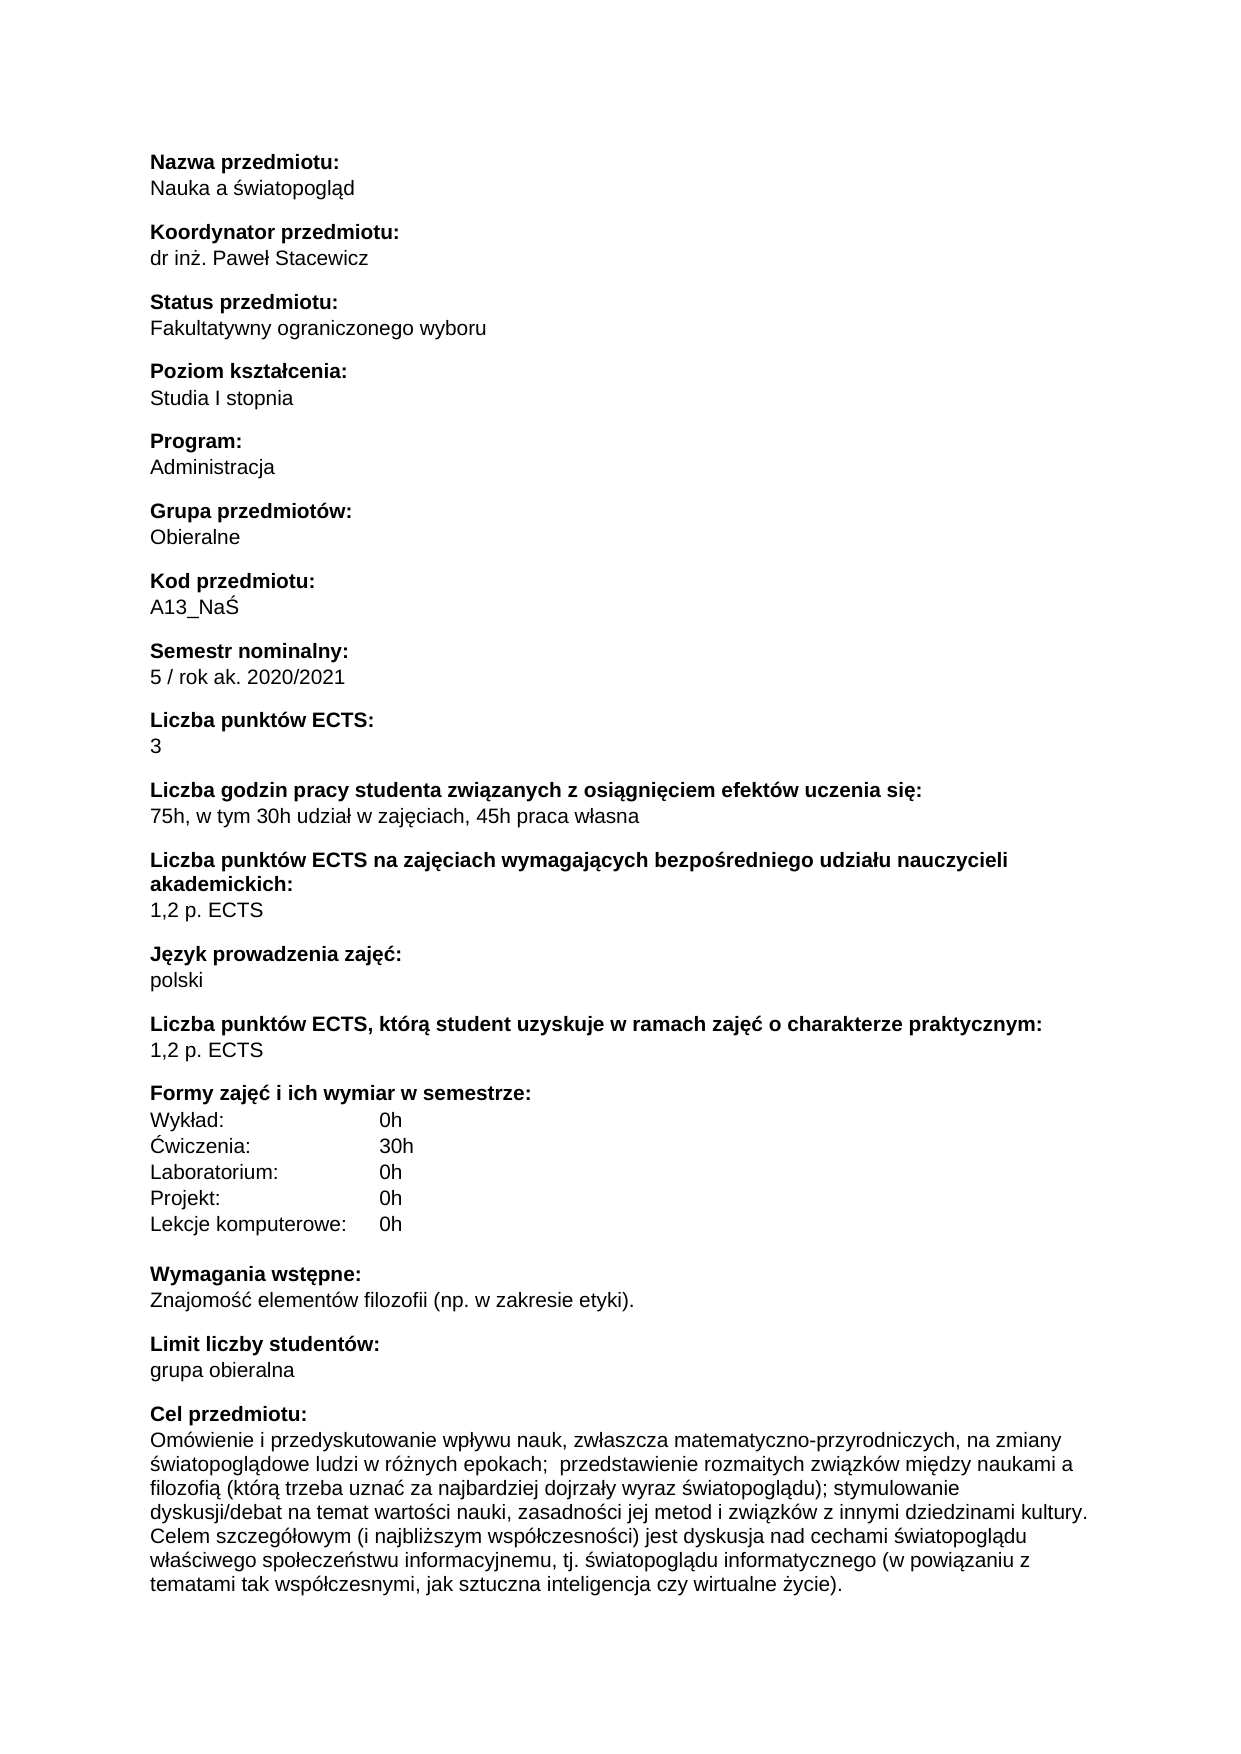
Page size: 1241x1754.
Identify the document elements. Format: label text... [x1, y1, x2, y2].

text 1,2 p. ECTS [150, 1037, 1090, 1061]
text Program: [150, 429, 1090, 453]
text 75h, w tym 30h udział w zajęciach, 45h praca własna [150, 804, 1090, 828]
text Studia I stopnia [150, 385, 1090, 409]
text Liczba punktów ECTS na zajęciach wymagających bezpośredniego udziału nauczycieli akademickich: [150, 848, 1090, 896]
text Wymagania wstępne: [150, 1262, 1090, 1286]
table_cell 30h [369, 1132, 597, 1158]
text Koordynator przedmiotu: [150, 220, 1090, 244]
text Nauka a światopogląd [150, 176, 1090, 200]
table_header Wykład: [140, 1108, 367, 1132]
table_header 0h [369, 1108, 597, 1132]
text Kod przedmiotu: [150, 569, 1090, 593]
text 1,2 p. ECTS [150, 898, 1090, 922]
text Status przedmiotu: [150, 289, 1090, 313]
text Grupa przedmiotów: [150, 499, 1090, 523]
table_cell Lekcje komputerowe: [140, 1212, 367, 1236]
text dr inż. Paweł Stacewicz [150, 246, 1090, 270]
text Poziom kształcenia: [150, 359, 1090, 383]
text Fakultatywny ograniczonego wyboru [150, 316, 1090, 339]
table_cell Laboratorium: [140, 1160, 367, 1184]
text Administracja [150, 455, 1090, 479]
text 3 [150, 734, 1090, 758]
text Formy zajęć i ich wymiar w semestrze: [150, 1081, 1090, 1105]
text 5 / rok ak. 2020/2021 [150, 664, 1090, 688]
table_cell 0h [369, 1184, 597, 1210]
text Znajomość elementów filozofii (np. w zakresie etyki). [150, 1288, 1090, 1312]
text Obieralne [150, 525, 1090, 549]
text A13_NaŚ [150, 595, 1090, 619]
table_cell 0h [369, 1158, 597, 1184]
text Liczba punktów ECTS: [150, 708, 1090, 732]
text Nazwa przedmiotu: [150, 150, 1090, 174]
text Limit liczby studentów: [150, 1332, 1090, 1356]
text polski [150, 968, 1090, 992]
table_cell 0h [369, 1210, 597, 1236]
text Semestr nominalny: [150, 638, 1090, 662]
text Liczba godzin pracy studenta związanych z osiągnięciem efektów uczenia się: [150, 778, 1090, 802]
text Omówienie i przedyskutowanie wpływu nauk, zwłaszcza matematyczno-przyrodniczych, na zmiany światopoglądowe ludzi w różnych epokach; przedstawienie rozmaitych związków między naukami a filozofią (którą trzeba uznać za najbardziej dojrzały wyraz światopoglądu); stymulowanie dyskusji/debat na temat wartości nauki, zasadności jej metod i związków z innymi dziedzinami kultury. Celem szczegółowym (i najbliższym współczesności) jest dyskusja nad cechami światopoglądu właściwego społeczeństwu informacyjnemu, tj. światopoglądu informatycznego (w powiązaniu z tematami tak współczesnymi, jak sztuczna inteligencja czy wirtualne życie). [150, 1428, 1090, 1595]
table_cell Ćwiczenia: [140, 1134, 367, 1158]
text Liczba punktów ECTS, którą student uzyskuje w ramach zajęć o charakterze praktycznym: [150, 1011, 1090, 1035]
text Cel przedmiotu: [150, 1402, 1090, 1426]
table_cell Projekt: [140, 1186, 367, 1210]
text Język prowadzenia zajęć: [150, 942, 1090, 966]
text grupa obieralna [150, 1358, 1090, 1382]
